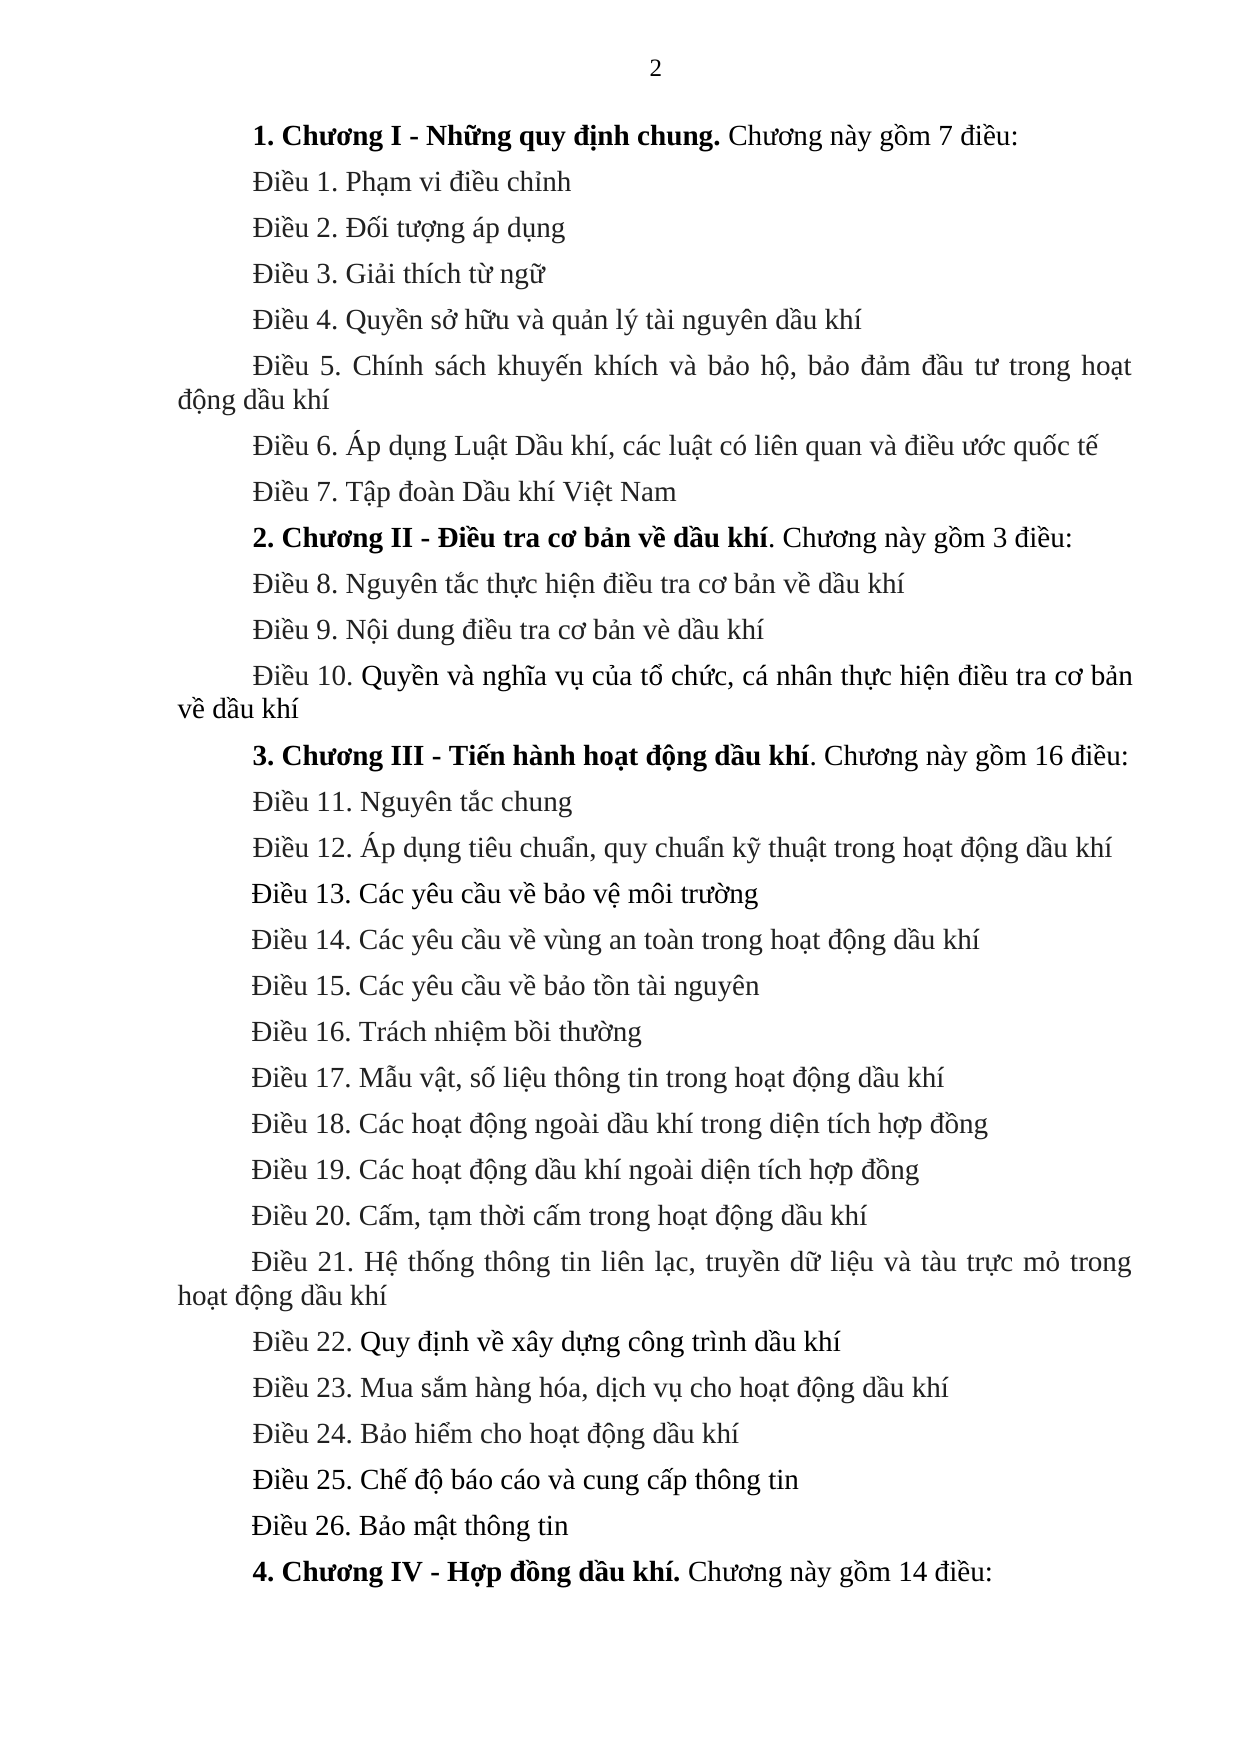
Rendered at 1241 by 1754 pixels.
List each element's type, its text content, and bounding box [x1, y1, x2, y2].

text Điều 9. Nội dung điều tra cơ bản vè dầu khí [177, 612, 1134, 646]
text Điều 3. Giải thích từ ngữ [177, 256, 1134, 290]
text 1. Chương I - Những quy định chung. Chương này gồm 7 điều: [177, 118, 1134, 152]
text Điều 26. Bảo mật thông tin [177, 1508, 1134, 1541]
text Điều 24. Bảo hiểm cho hoạt động dầu khí [177, 1416, 1134, 1449]
text Điều 20. Cấm, tạm thời cấm trong hoạt động dầu khí [177, 1198, 1134, 1232]
text Điều 8. Nguyên tắc thực hiện điều tra cơ bản về dầu khí [177, 566, 1134, 599]
text Điều 4. Quyền sở hữu và quản lý tài nguyên dầu khí [177, 302, 1134, 336]
text Điều 23. Mua sắm hàng hóa, dịch vụ cho hoạt động dầu khí [177, 1370, 1134, 1403]
text Điều 15. Các yêu cầu về bảo tồn tài nguyên [177, 968, 1134, 1001]
text 3. Chương III - Tiến hành hoạt động dầu khí. Chương này gồm 16 điều: [177, 738, 1134, 771]
text Điều 18. Các hoạt động ngoài dầu khí trong diện tích hợp đồng [177, 1106, 1134, 1139]
text Điều 5. Chính sách khuyến khích và bảo hộ, bảo đảm đầu tư trong hoạt động dầu khí [177, 348, 1134, 415]
text Điều 10. Quyền và nghĩa vụ của tổ chức, cá nhân thực hiện điều tra cơ bản về dầu khí [177, 658, 1134, 725]
text 2. Chương II - Điều tra cơ bản về dầu khí. Chương này gồm 3 điều: [177, 520, 1134, 553]
text Điều 21. Hệ thống thông tin liên lạc, truyền dữ liệu và tàu trực mỏ trong hoạt động dầu khí [177, 1244, 1134, 1311]
text Điều 1. Phạm vi điều chỉnh [177, 164, 1134, 198]
text Điều 16. Trách nhiệm bồi thường [177, 1014, 1134, 1047]
text Điều 11. Nguyên tắc chung [177, 784, 1134, 817]
text Điều 6. Áp dụng Luật Dầu khí, các luật có liên quan và điều ước quốc tế [177, 428, 1134, 461]
text Điều 17. Mẫu vật, số liệu thông tin trong hoạt động dầu khí [177, 1060, 1134, 1093]
text Điều 7. Tập đoàn Dầu khí Việt Nam [177, 474, 1134, 507]
text Điều 14. Các yêu cầu về vùng an toàn trong hoạt động dầu khí [177, 922, 1134, 955]
text Điều 13. Các yêu cầu về bảo vệ môi trường [177, 876, 1134, 909]
text Điều 25. Chế độ báo cáo và cung cấp thông tin [177, 1462, 1134, 1495]
text Điều 19. Các hoạt động dầu khí ngoài diện tích hợp đồng [177, 1152, 1134, 1186]
text 4. Chương IV - Hợp đồng dầu khí. Chương này gồm 14 điều: [177, 1554, 1134, 1587]
text Điều 22. Quy định về xây dựng công trình dầu khí [177, 1324, 1134, 1357]
text Điều 2. Đối tượng áp dụng [177, 210, 1134, 244]
text Điều 12. Áp dụng tiêu chuẩn, quy chuẩn kỹ thuật trong hoạt động dầu khí [177, 830, 1134, 863]
